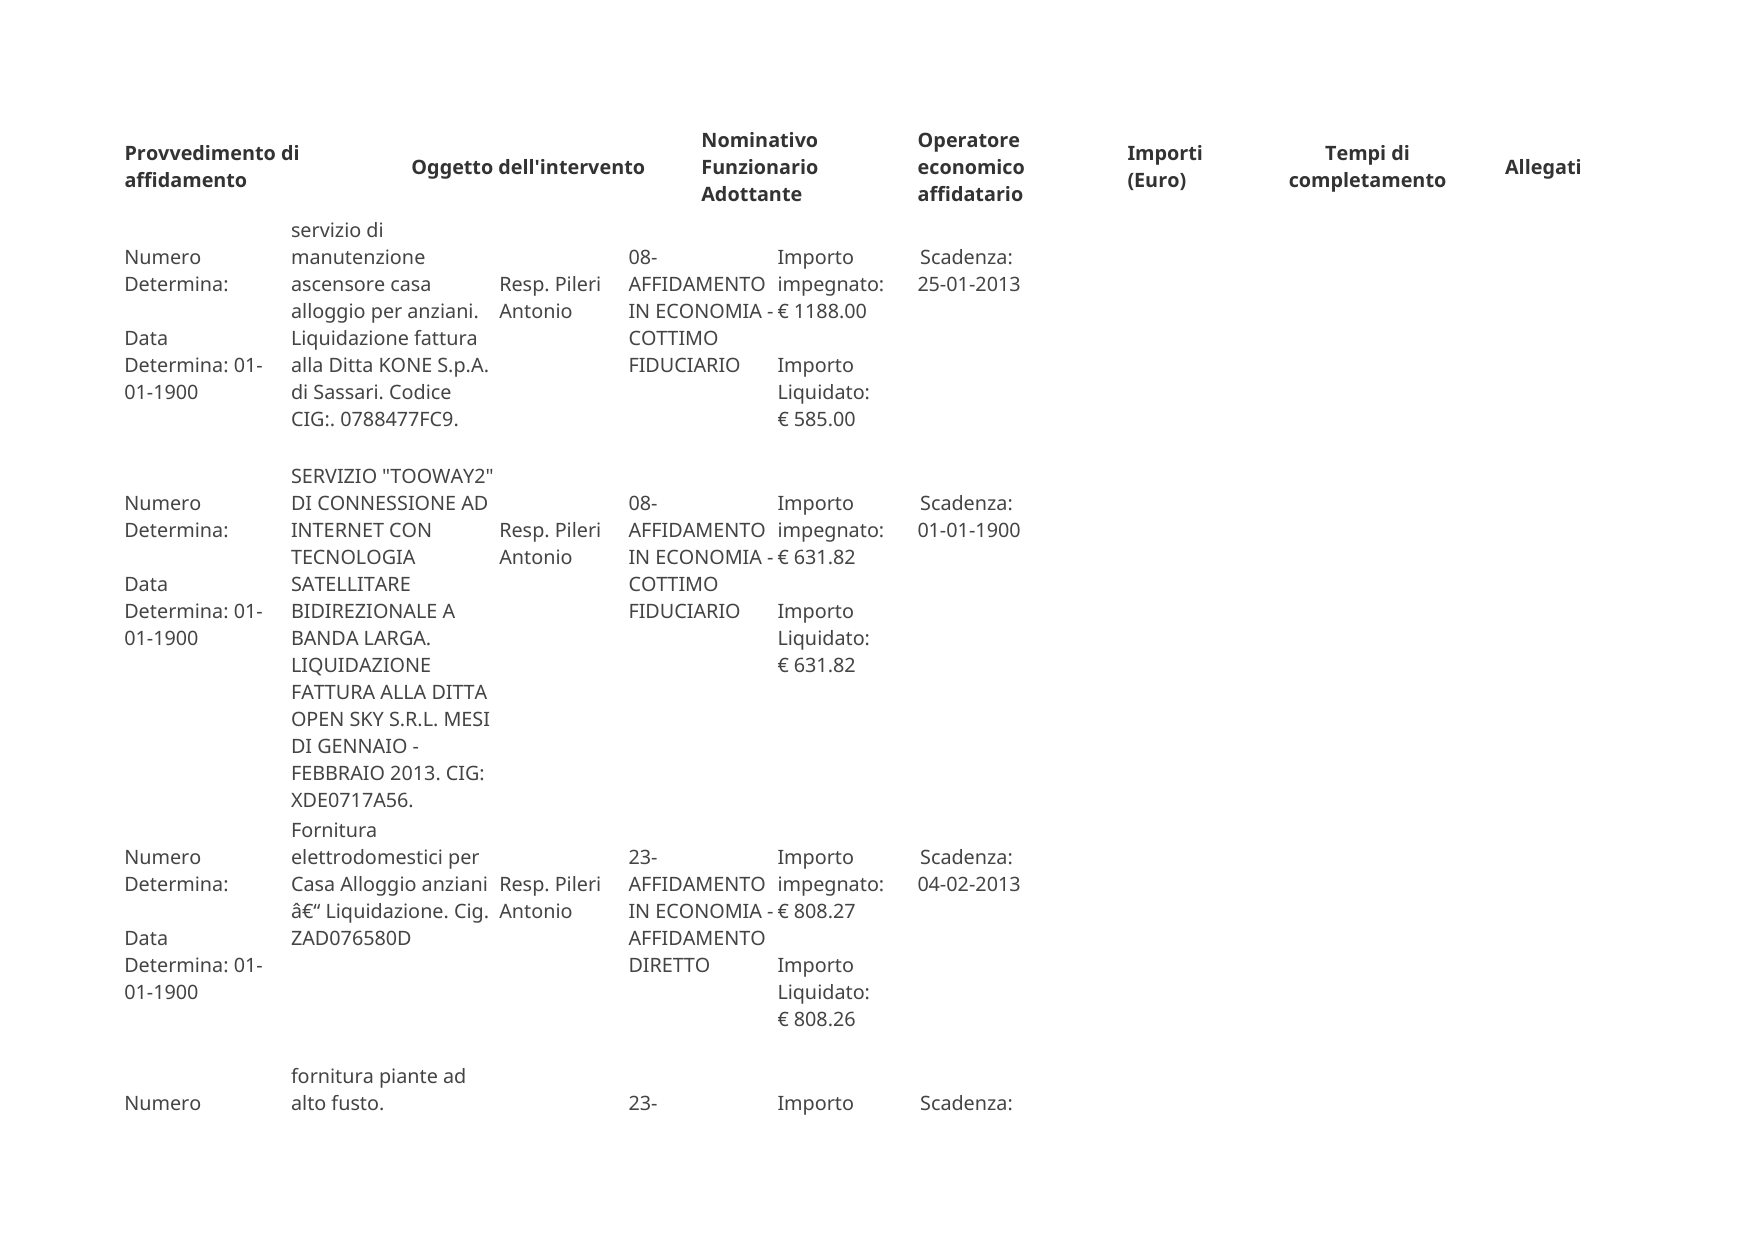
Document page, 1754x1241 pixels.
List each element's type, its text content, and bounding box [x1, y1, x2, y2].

table_header Allegati [1482, 118, 1605, 215]
table_header Importi (Euro) [1120, 118, 1253, 215]
table_header Operatore economico affidatario [910, 118, 1119, 215]
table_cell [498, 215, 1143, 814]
table_header Tempi di completamento [1253, 118, 1482, 215]
table_header Provvedimento di affidamento [117, 118, 403, 215]
table_header Nominativo Funzionario Adottante [693, 118, 909, 215]
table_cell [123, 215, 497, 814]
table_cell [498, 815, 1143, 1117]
table_header Oggetto dell'intervento [404, 118, 693, 215]
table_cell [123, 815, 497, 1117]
